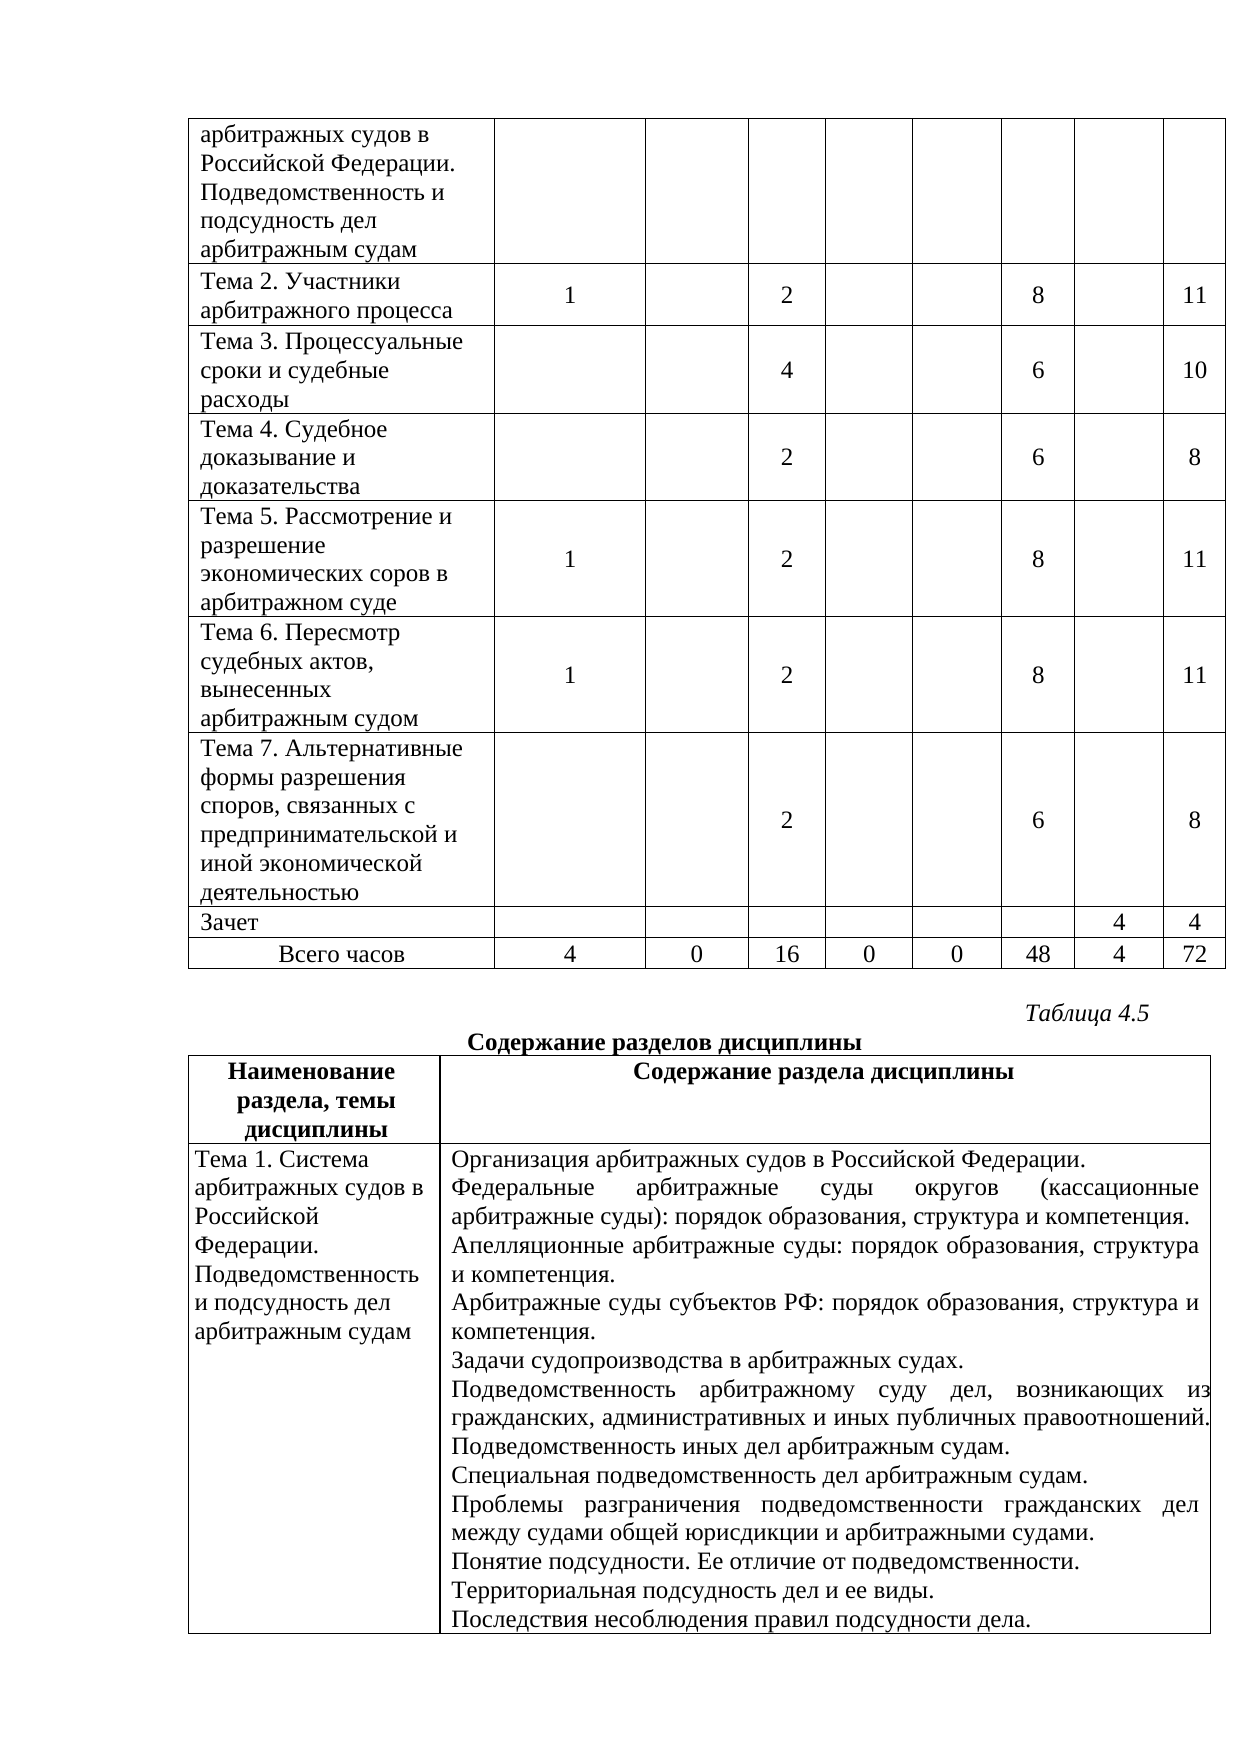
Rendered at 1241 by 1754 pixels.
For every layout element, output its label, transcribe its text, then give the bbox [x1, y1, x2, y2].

table_cell Организация арбитражных судов в Российской Федерации. Федеральные арбитражные суды округов (кассационные арбитражные суды): порядок образования, структура и компетенция. Апелляционные арбитражные суды: порядок образования, структура и компетенция. Арбитражные суды субъектов РФ: порядок образования, структура и компетенция. Задачи судопроизводства в арбитражных судах. Подведомственность арбитражному суду дел, возникающих из гражданских, административных и иных публичных правоотношений. Подведомственность иных дел арбитражным судам. Специальная подведомственность дел арбитражным судам. Проблемы разграничения подведомственности гражданских дел между судами общей юрисдикции и арбитражными судами. Понятие подсудности. Ее отличие от подведомственности. Территориальная подсудность дел и ее виды. Последствия несоблюдения правил подсудности дела. [441, 1144, 1210, 1632]
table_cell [189, 119, 494, 263]
table_cell [826, 119, 912, 263]
table_cell [1075, 617, 1163, 732]
table_cell Тема 6. Пересмотр судебных актов, вынесенных арбитражным судом [189, 617, 494, 732]
table_cell 8 [1164, 414, 1225, 500]
text Содержание разделов дисциплины [177, 1027, 1152, 1055]
table_cell [646, 907, 748, 937]
table_cell 48 [1002, 938, 1074, 968]
table_cell 0 [826, 938, 912, 968]
table_cell [1075, 326, 1163, 413]
table_cell 2 [749, 733, 825, 906]
table_cell 6 [1002, 326, 1074, 413]
table_cell 11 [1164, 501, 1225, 616]
table_cell 2 [749, 617, 825, 732]
table_cell 16 [749, 938, 825, 968]
table_cell 6 [1002, 119, 1074, 263]
table_header Наименование раздела, темы дисциплины [189, 1056, 439, 1143]
table_cell 2 [749, 501, 825, 616]
table_cell 1 [495, 501, 645, 616]
table_header Содержание раздела дисциплины [441, 1056, 1210, 1143]
table_cell 4 [495, 938, 645, 968]
table_cell [646, 501, 748, 616]
table_cell 9 [1164, 119, 1225, 263]
table_cell [913, 264, 1001, 325]
table_cell Тема 7. Альтернативные формы разрешения споров, связанных с предпринимательской и иной экономической деятельностью [189, 733, 494, 906]
table_cell 8 [1002, 501, 1074, 616]
table_cell [495, 414, 645, 500]
table_cell [826, 264, 912, 325]
table_cell [495, 733, 645, 906]
table_cell 11 [1164, 264, 1225, 325]
table_cell 4 [1075, 907, 1163, 937]
table_cell 6 [1002, 414, 1074, 500]
table_cell 1 [495, 119, 645, 263]
table_cell [826, 907, 912, 937]
table_cell [749, 907, 825, 937]
table_cell [913, 414, 1001, 500]
table_cell [1075, 414, 1163, 500]
table_cell [826, 733, 912, 906]
table_cell [913, 501, 1001, 616]
table_cell Тема 1. Система арбитражных судов в Российской Федерации. Подведомственность и подсудность дел арбитражным судам [189, 1144, 439, 1632]
table_cell [913, 733, 1001, 906]
table_cell [646, 264, 748, 325]
table_cell 4 [1164, 907, 1225, 937]
text Таблица 4.5 [177, 998, 1152, 1027]
table_cell Тема 3. Процессуальные сроки и судебные расходы [189, 326, 494, 413]
table_cell [646, 119, 748, 263]
table_cell [495, 907, 645, 937]
table_cell Тема 2. Участники арбитражного процесса [189, 264, 494, 325]
table_cell Зачет [189, 907, 494, 937]
table_cell [826, 326, 912, 413]
table_cell [913, 907, 1001, 937]
table_cell [1002, 907, 1074, 937]
table_cell 4 [749, 326, 825, 413]
table_cell 1 [495, 617, 645, 732]
table_cell [1075, 501, 1163, 616]
table_cell [646, 617, 748, 732]
table_cell [495, 326, 645, 413]
table_cell [1075, 733, 1163, 906]
table_cell [646, 326, 748, 413]
table_cell 4 [1075, 938, 1163, 968]
table_cell [1075, 264, 1163, 325]
table_cell 2 [749, 414, 825, 500]
table_cell 8 [1002, 264, 1074, 325]
table_cell Тема 4. Судебное доказывание и доказательства [189, 414, 494, 500]
table_cell 2 [749, 119, 825, 263]
table_cell 8 [1164, 733, 1225, 906]
table_cell 0 [913, 938, 1001, 968]
table_cell 10 [1164, 326, 1225, 413]
table_cell [826, 617, 912, 732]
table_cell Тема 5. Рассмотрение и разрешение экономических соров в арбитражном суде [189, 501, 494, 616]
table_cell [913, 617, 1001, 732]
table_cell [913, 326, 1001, 413]
table_cell 11 [1164, 617, 1225, 732]
table_cell [826, 414, 912, 500]
table_cell [646, 733, 748, 906]
table_cell 8 [1002, 617, 1074, 732]
table_cell [913, 119, 1001, 263]
table_cell 6 [1002, 733, 1074, 906]
table_cell 0 [646, 938, 748, 968]
table_cell 2 [749, 264, 825, 325]
table_cell 1 [495, 264, 645, 325]
table_cell [646, 414, 748, 500]
table_cell 72 [1164, 938, 1225, 968]
table_cell [826, 501, 912, 616]
table_cell [1075, 119, 1163, 263]
table_cell Всего часов [189, 938, 494, 968]
